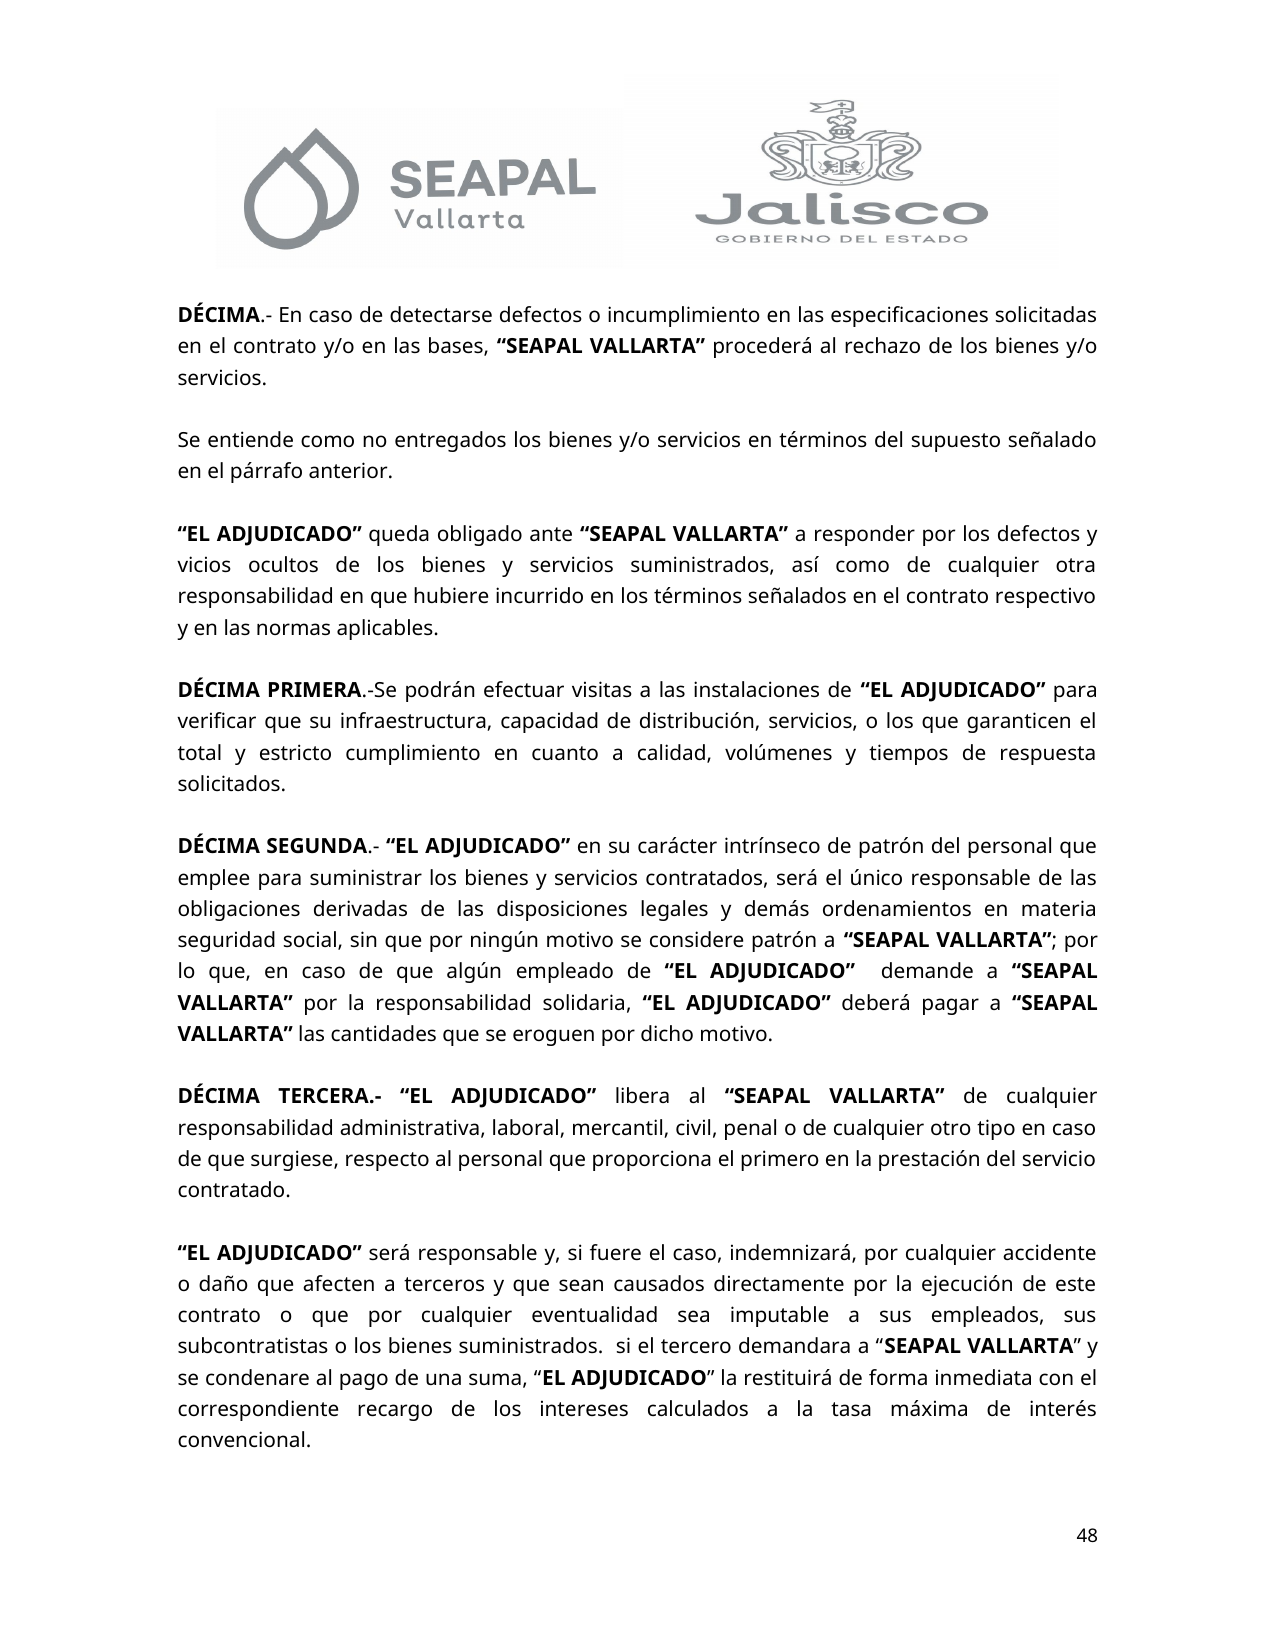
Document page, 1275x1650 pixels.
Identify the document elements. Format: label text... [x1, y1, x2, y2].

text “EL ADJUDICADO” queda obligado ante “SEAPAL VALLARTA” a responder por los defectos y vicios ocultos de los bienes y servicios suministrados, así como de cualquier otra responsabilidad en que hubiere incurrido en los términos señalados en el contrato respectivo y en las normas aplicables. [177, 519, 1098, 641]
text DÉCIMA.- En caso de detectarse defectos o incumplimiento en las especificaciones solicitadas en el contrato y/o en las bases, “SEAPAL VALLARTA” procederá al rechazo de los bienes y/o servicios. [177, 300, 1098, 391]
text Se entiende como no entregados los bienes y/o servicios en términos del supuesto señalado en el párrafo anterior. [177, 425, 1098, 485]
text DÉCIMA PRIMERA.-Se podrán efectuar visitas a las instalaciones de “EL ADJUDICADO” para verificar que su infraestructura, capacidad de distribución, servicios, o los que garanticen el total y estricto cumplimiento en cuanto a calidad, volúmenes y tiempos de respuesta solicitados. [177, 675, 1098, 797]
picture [215, 73, 1060, 269]
text DéCIMA tercera.- “EL ADJUDICADO” libera al “SEAPAL VALLARTA” de cualquier responsabilidad administrativa, laboral, mercantil, civil, penal o de cualquier otro tipo en caso de que surgiese, respecto al personal que proporciona el primero en la prestación del servicio contratado. [177, 1082, 1098, 1204]
text DÉCIMA SEGUNDA.- “EL ADJUDICADO” en su carácter intrínseco de patrón del personal que emplee para suministrar los bienes y servicios contratados, será el único responsable de las obligaciones derivadas de las disposiciones legales y demás ordenamientos en materia seguridad social, sin que por ningún motivo se considere patrón a “SEAPAL VALLARTA”; por lo que, en caso de que algún empleado de “EL ADJUDICADO” demande a “SEAPAL VALLARTA” por la responsabilidad solidaria, “EL ADJUDICADO” deberá pagar a “SEAPAL VALLARTA” las cantidades que se eroguen por dicho motivo. [177, 832, 1098, 1047]
text “EL ADJUDICADO” será responsable y, si fuere el caso, indemnizará, por cualquier accidente o daño que afecten a terceros y que sean causados directamente por la ejecución de este contrato o que por cualquier eventualidad sea imputable a sus empleados, sus subcontratistas o los bienes suministrados. si el tercero demandara a “SEAPAL VALLARTA” y se condenare al pago de una suma, “EL ADJUDICADO” la restituirá de forma inmediata con el correspondiente recargo de los intereses calculados a la tasa máxima de interés convencional. [177, 1238, 1098, 1454]
